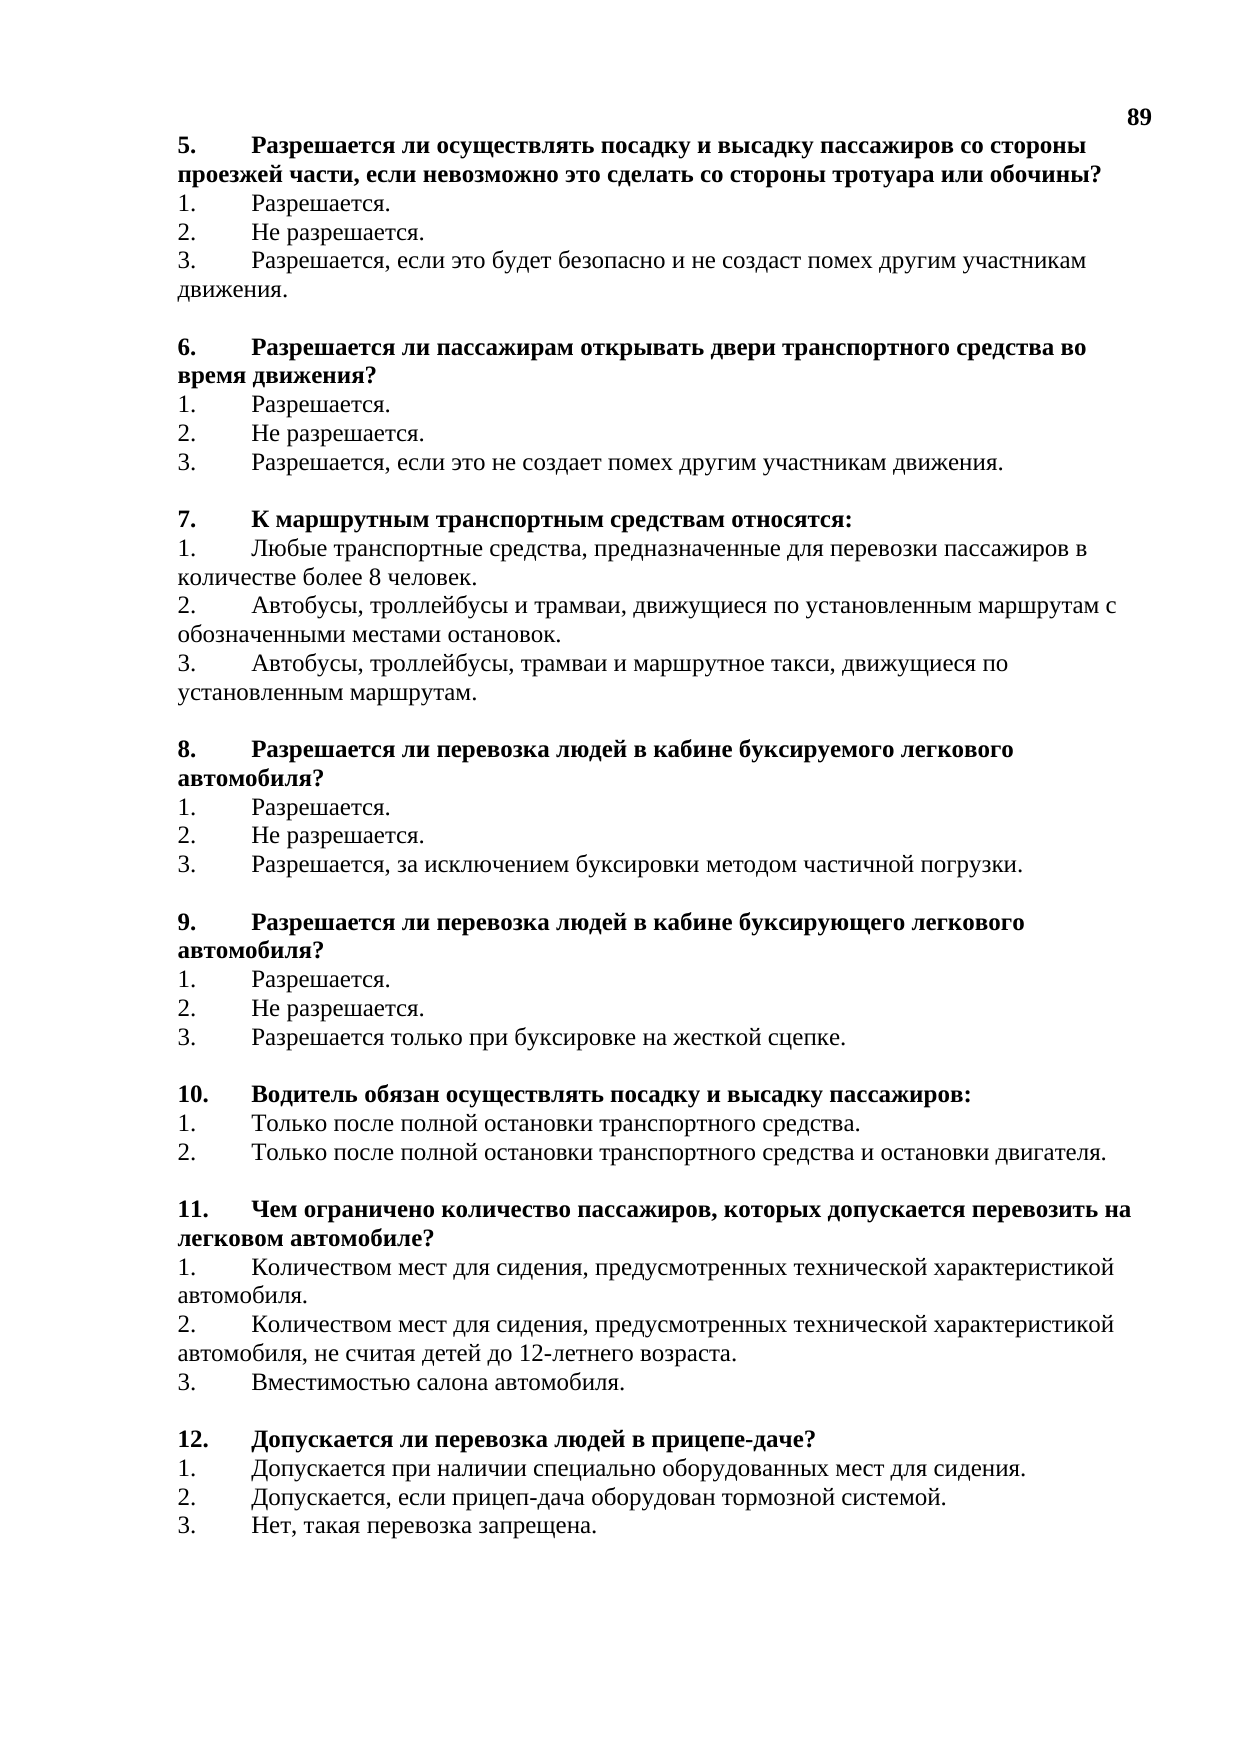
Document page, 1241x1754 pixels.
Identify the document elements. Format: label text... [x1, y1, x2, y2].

list Разрешается. [177, 792, 1152, 821]
list Допускается ли перевозка людей в прицепе-даче? [177, 1424, 1152, 1453]
list Разрешается ли пассажирам открывать двери транспортного средства во время движения? [177, 332, 1152, 389]
list Разрешается, если это не создает помех другим участникам движения. [177, 447, 1152, 476]
list Допускается при наличии специально оборудованных мест для сидения. [177, 1453, 1152, 1482]
list Разрешается. [177, 964, 1152, 993]
list Не разрешается. [177, 821, 1152, 849]
list Нет, такая перевозка запрещена. [177, 1511, 1152, 1539]
list Разрешается ли осуществлять посадку и высадку пассажиров со стороны проезжей части, если невозможно это сделать со стороны тротуара или обочины? [177, 131, 1152, 188]
list Любые транспортные средства, предназначенные для перевозки пассажиров в количестве более 8 человек. [177, 533, 1152, 591]
list Разрешается. [177, 389, 1152, 418]
list Разрешается ли перевозка людей в кабине буксирующего легкового автомобиля? [177, 907, 1152, 964]
list Количеством мест для сидения, предусмотренных технической характеристикой автомобиля. [177, 1252, 1152, 1309]
list Разрешается. [177, 188, 1152, 217]
list Разрешается, если это будет безопасно и не создаст помех другим участникам движения. [177, 246, 1152, 303]
list Допускается, если прицеп-дача оборудован тормозной системой. [177, 1482, 1152, 1511]
list Не разрешается. [177, 217, 1152, 246]
list К маршрутным транспортным средствам относятся: [177, 504, 1152, 533]
list Чем ограничено количество пассажиров, которых допускается перевозить на легковом автомобиле? [177, 1194, 1152, 1252]
list Только после полной остановки транспортного средства. [177, 1108, 1152, 1137]
list Разрешается, за исключением буксировки методом частичной погрузки. [177, 849, 1152, 878]
list Автобусы, троллейбусы и трамваи, движущиеся по установленным маршрутам с обозначенными местами остановок. [177, 591, 1152, 648]
list Разрешается только при буксировке на жесткой сцепке. [177, 1022, 1152, 1051]
list Количеством мест для сидения, предусмотренных технической характеристикой автомобиля, не считая детей до 12-летнего возраста. [177, 1309, 1152, 1367]
list Не разрешается. [177, 418, 1152, 447]
list Водитель обязан осуществлять посадку и высадку пассажиров: [177, 1079, 1152, 1108]
list Разрешается ли перевозка людей в кабине буксируемого легкового автомобиля? [177, 734, 1152, 792]
list Не разрешается. [177, 993, 1152, 1022]
list Вместимостью салона автомобиля. [177, 1367, 1152, 1396]
list Только после полной остановки транспортного средства и остановки двигателя. [177, 1137, 1152, 1166]
list Автобусы, троллейбусы, трамваи и маршрутное такси, движущиеся по установленным маршрутам. [177, 648, 1152, 706]
